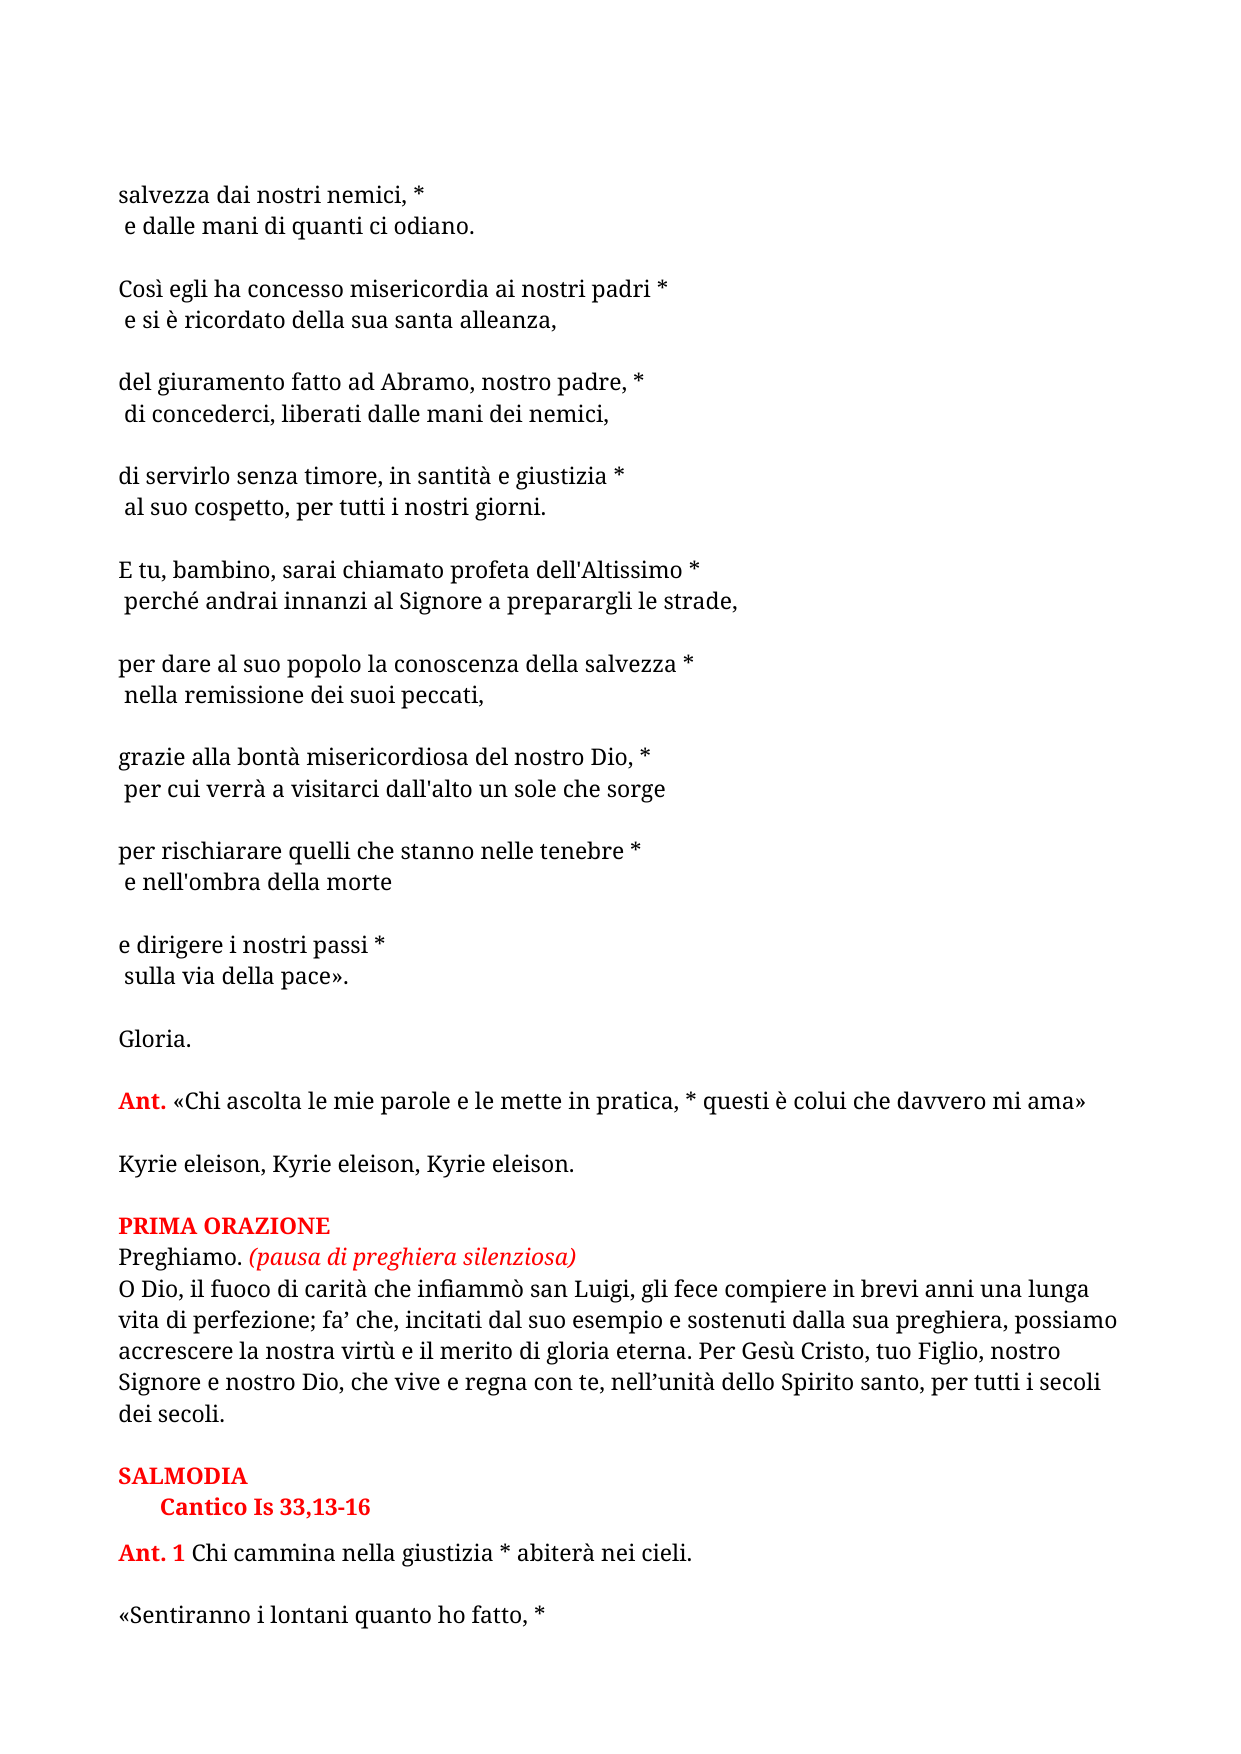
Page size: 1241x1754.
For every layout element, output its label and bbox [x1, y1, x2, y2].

text [118, 148, 1122, 1631]
